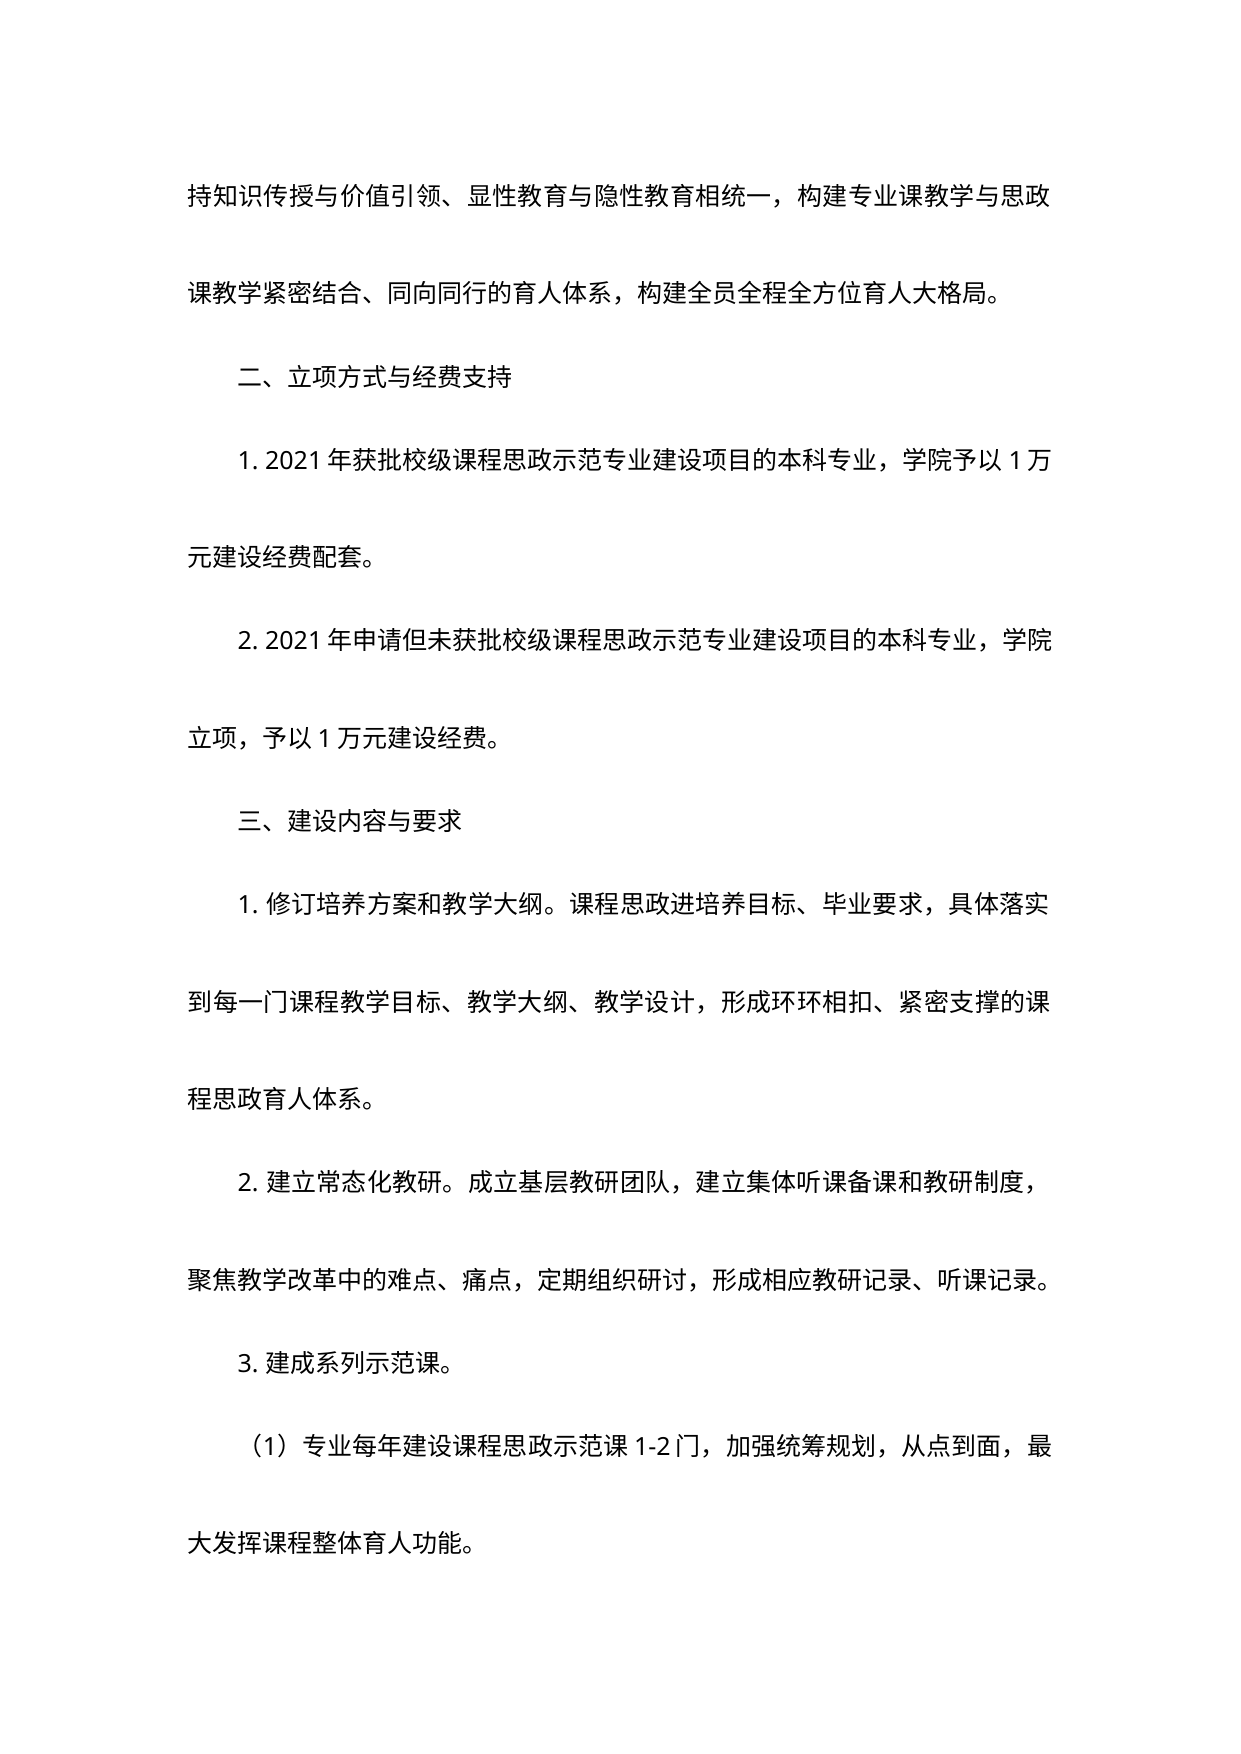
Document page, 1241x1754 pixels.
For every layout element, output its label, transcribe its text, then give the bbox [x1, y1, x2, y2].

text 1. 修订培养方案和教学大纲。课程思政进培养目标、毕业要求，具体落实到每一门课程教学目标、教学大纲、教学设计，形成环环相扣、紧密支撑的课程思政育人体系。 [187, 870, 1053, 1130]
text （1）专业每年建设课程思政示范课1-2门，加强统筹规划，从点到面，最大发挥课程整体育人功能。 [187, 1412, 1053, 1574]
text 2. 建立常态化教研。成立基层教研团队，建立集体听课备课和教研制度，聚焦教学改革中的难点、痛点，定期组织研讨，形成相应教研记录、听课记录。 [187, 1148, 1053, 1311]
text 二、立项方式与经费支持 [187, 343, 1053, 408]
text 3. 建成系列示范课。 [187, 1329, 1053, 1394]
text 三、建设内容与要求 [187, 787, 1053, 852]
text 2. 2021年申请但未获批校级课程思政示范专业建设项目的本科专业，学院立项，予以1万元建设经费。 [187, 606, 1053, 769]
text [187, 162, 1053, 324]
text 1. 2021年获批校级课程思政示范专业建设项目的本科专业，学院予以1万元建设经费配套。 [187, 426, 1053, 588]
